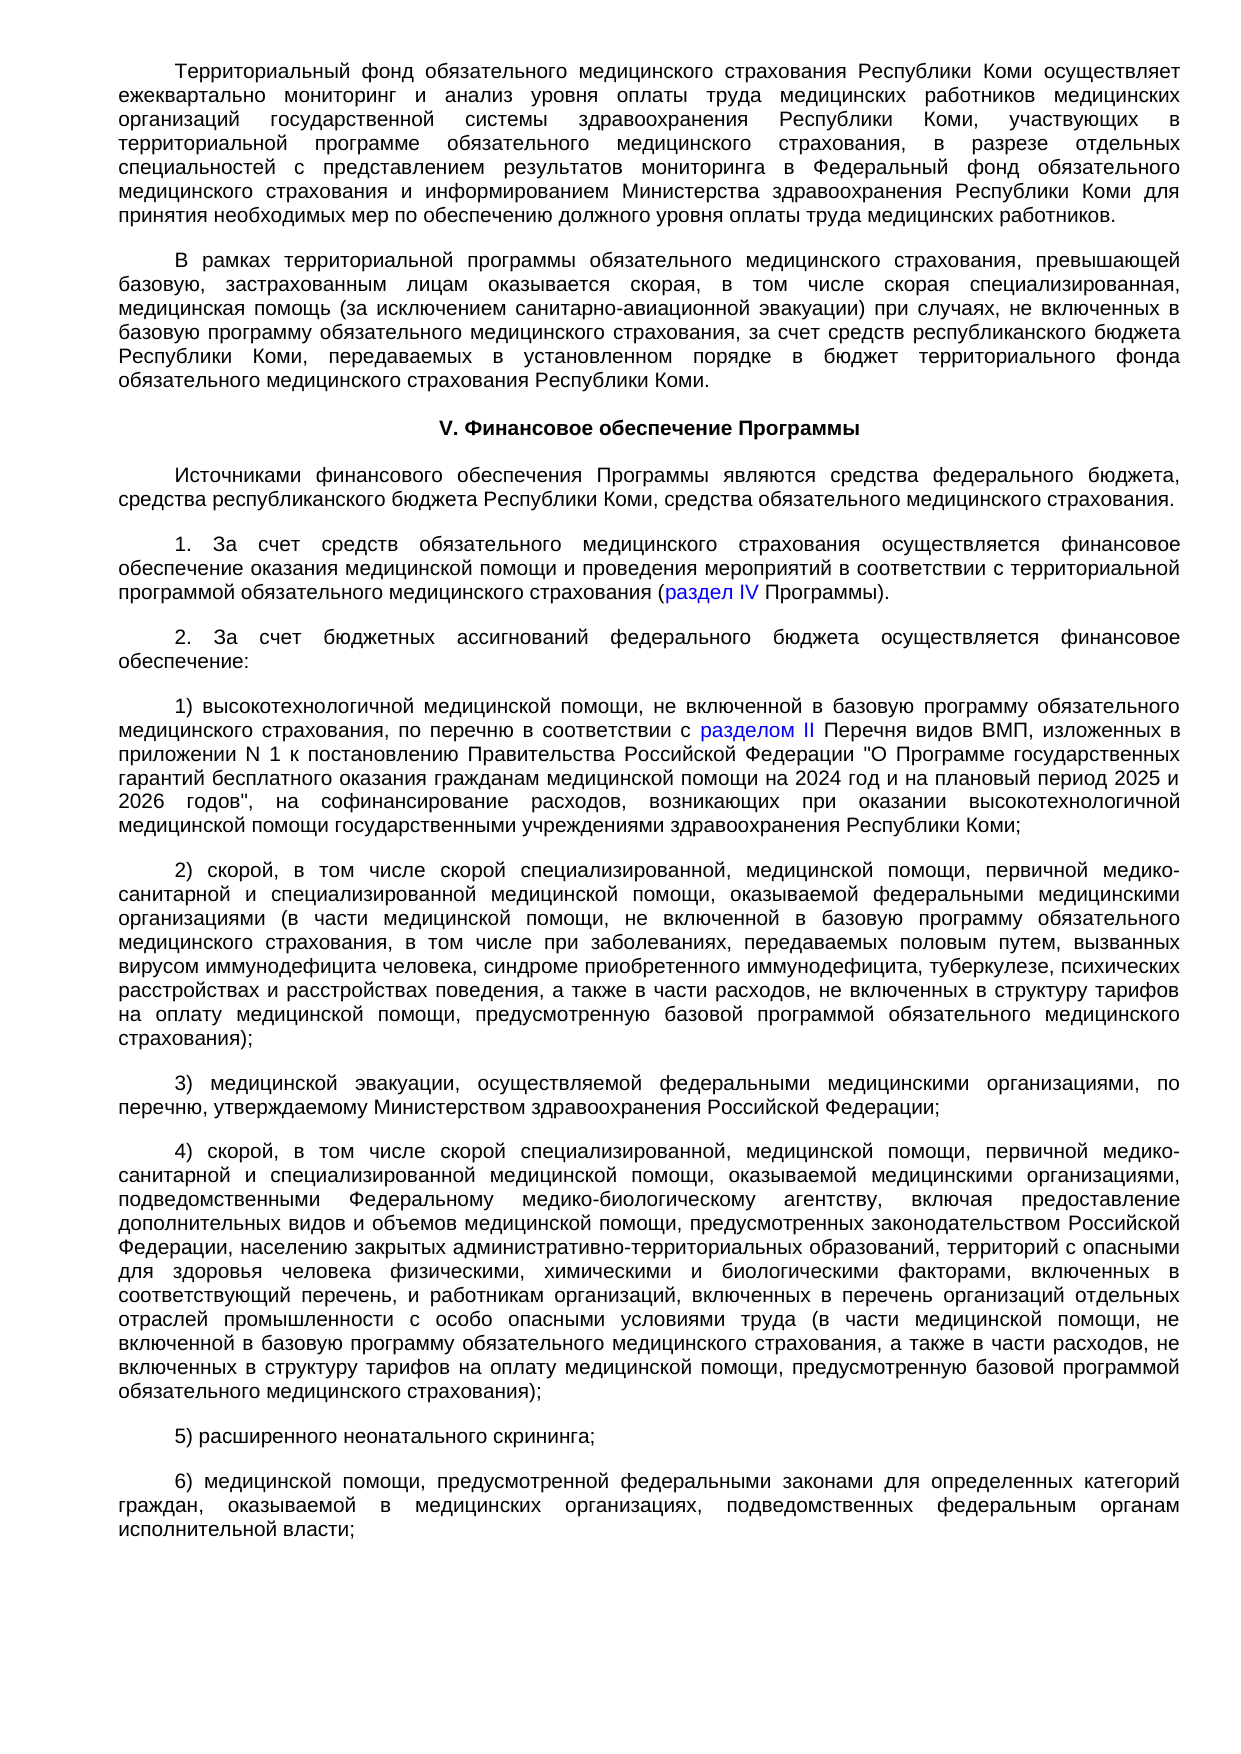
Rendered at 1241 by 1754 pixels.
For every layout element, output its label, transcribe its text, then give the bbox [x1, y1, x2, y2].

text Территориальный фонд обязательного медицинского страхования Республики Коми осуществляет ежеквартально мониторинг и анализ уровня оплаты труда медицинских работников медицинских организаций государственной системы здравоохранения Республики Коми, участвующих в территориальной программе обязательного медицинского страхования, в разрезе отдельных специальностей с представлением результатов мониторинга в Федеральный фонд обязательного медицинского страхования и информированием Министерства здравоохранения Республики Коми для принятия необходимых мер по обеспечению должного уровня оплаты труда медицинских работников. [118, 59, 1181, 227]
text Источниками финансового обеспечения Программы являются средства федерального бюджета, средства республиканского бюджета Республики Коми, средства обязательного медицинского страхования. [118, 463, 1181, 511]
text 1. За счет средств обязательного медицинского страхования осуществляется финансовое обеспечение оказания медицинской помощи и проведения мероприятий в соответствии с территориальной программой обязательного медицинского страхования (раздел IV Программы). [118, 532, 1181, 604]
text 2. За счет бюджетных ассигнований федерального бюджета осуществляется финансовое обеспечение: [118, 625, 1181, 673]
text 1) высокотехнологичной медицинской помощи, не включенной в базовую программу обязательного медицинского страхования, по перечню в соответствии с разделом II Перечня видов ВМП, изложенных в приложении N 1 к постановлению Правительства Российской Федерации "О Программе государственных гарантий бесплатного оказания гражданам медицинской помощи на 2024 год и на плановый период 2025 и 2026 годов", на софинансирование расходов, возникающих при оказании высокотехнологичной медицинской помощи государственными учреждениями здравоохранения Республики Коми; [118, 693, 1181, 837]
text 3) медицинской эвакуации, осуществляемой федеральными медицинскими организациями, по перечню, утверждаемому Министерством здравоохранения Российской Федерации; [118, 1071, 1181, 1118]
text 2) скорой, в том числе скорой специализированной, медицинской помощи, первичной медико-санитарной и специализированной медицинской помощи, оказываемой федеральными медицинскими организациями (в части медицинской помощи, не включенной в базовую программу обязательного медицинского страхования, в том числе при заболеваниях, передаваемых половым путем, вызванных вирусом иммунодефицита человека, синдроме приобретенного иммунодефицита, туберкулезе, психических расстройствах и расстройствах поведения, а также в части расходов, не включенных в структуру тарифов на оплату медицинской помощи, предусмотренную базовой программой обязательного медицинского страхования); [118, 858, 1181, 1050]
text В рамках территориальной программы обязательного медицинского страхования, превышающей базовую, застрахованным лицам оказывается скорая, в том числе скорая специализированная, медицинская помощь (за исключением санитарно-авиационной эвакуации) при случаях, не включенных в базовую программу обязательного медицинского страхования, за счет средств республиканского бюджета Республики Коми, передаваемых в установленном порядке в бюджет территориального фонда обязательного медицинского страхования Республики Коми. [118, 248, 1181, 391]
text 6) медицинской помощи, предусмотренной федеральными законами для определенных категорий граждан, оказываемой в медицинских организациях, подведомственных федеральным органам исполнительной власти; [118, 1468, 1181, 1540]
text 5) расширенного неонатального скрининга; [118, 1424, 1181, 1448]
title V. Финансовое обеспечение Программы [118, 415, 1181, 439]
text 4) скорой, в том числе скорой специализированной, медицинской помощи, первичной медико-санитарной и специализированной медицинской помощи, оказываемой медицинскими организациями, подведомственными Федеральному медико-биологическому агентству, включая предоставление дополнительных видов и объемов медицинской помощи, предусмотренных законодательством Российской Федерации, населению закрытых административно-территориальных образований, территорий с опасными для здоровья человека физическими, химическими и биологическими факторами, включенных в соответствующий перечень, и работникам организаций, включенных в перечень организаций отдельных отраслей промышленности с особо опасными условиями труда (в части медицинской помощи, не включенной в базовую программу обязательного медицинского страхования, а также в части расходов, не включенных в структуру тарифов на оплату медицинской помощи, предусмотренную базовой программой обязательного медицинского страхования); [118, 1139, 1181, 1403]
